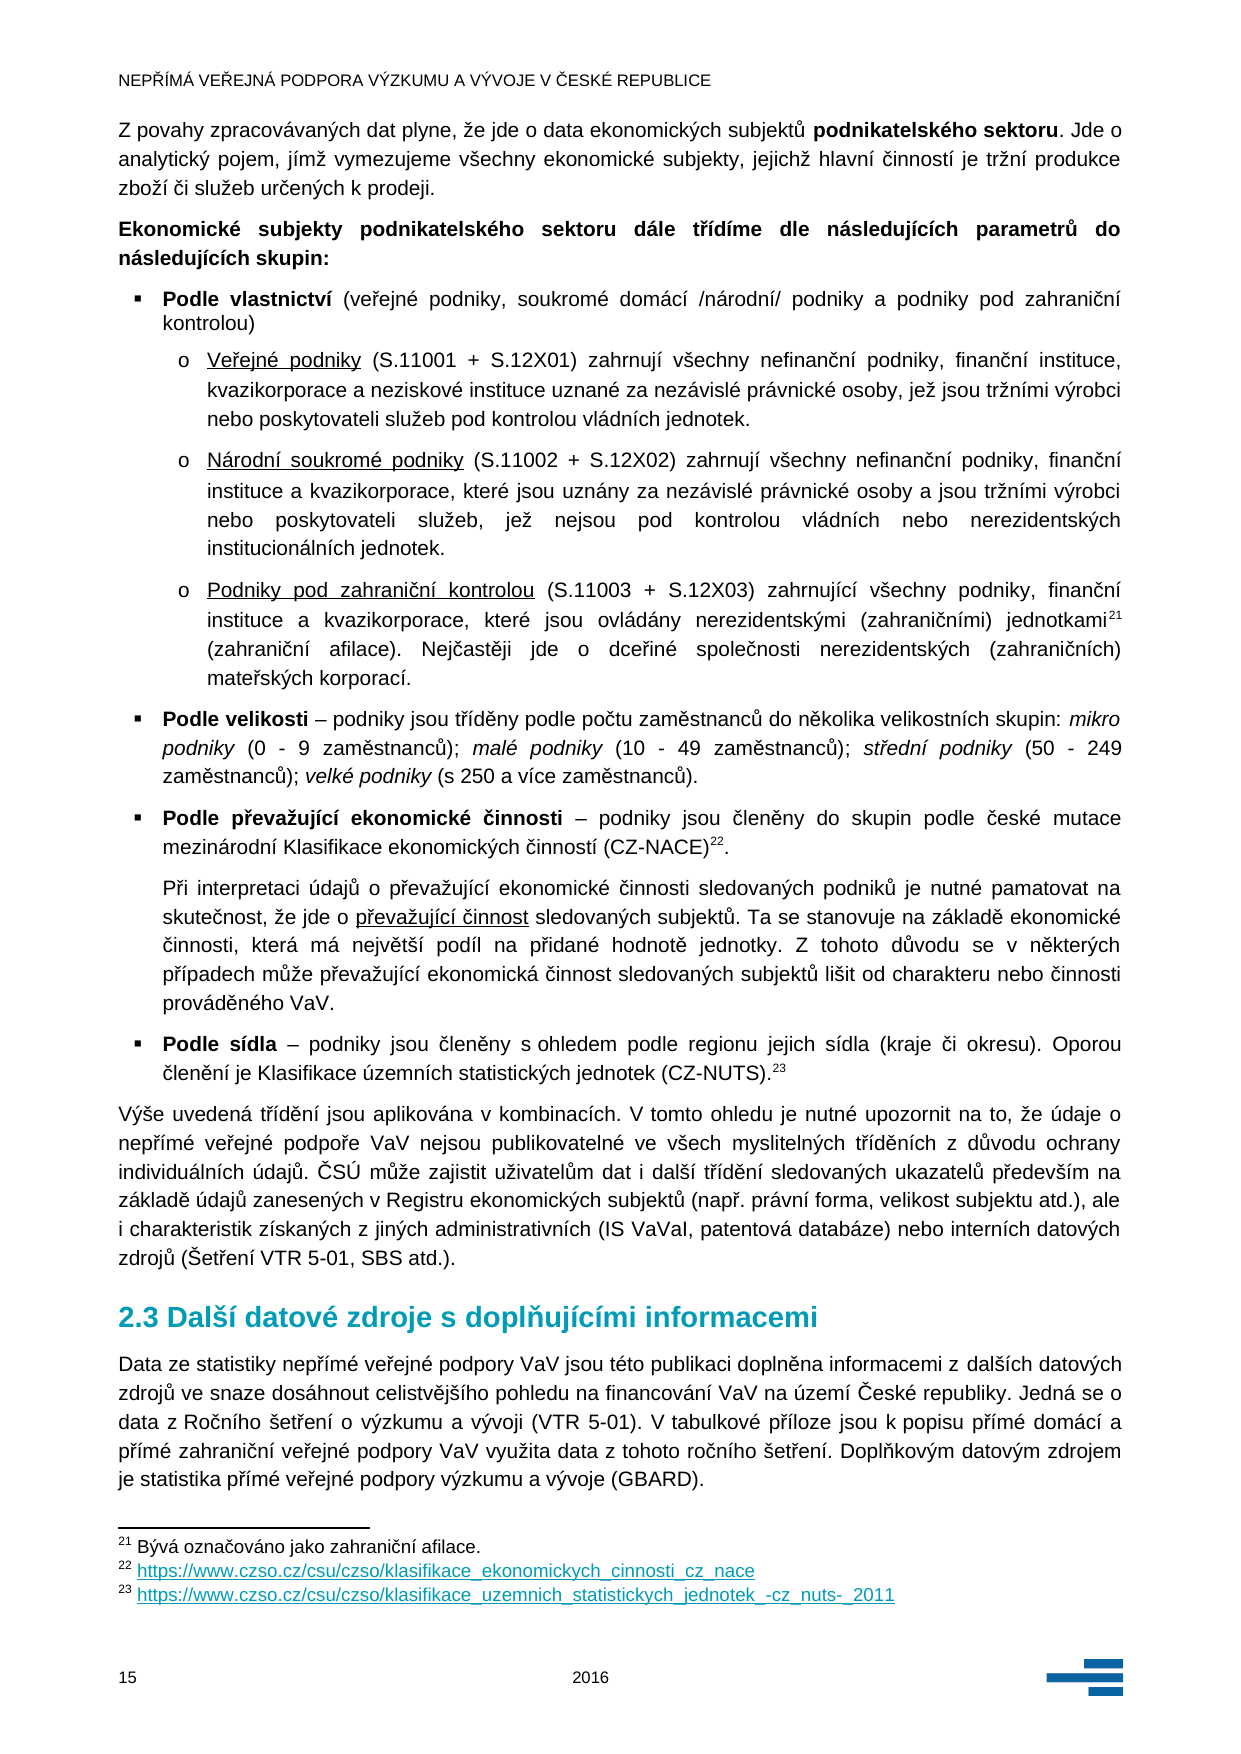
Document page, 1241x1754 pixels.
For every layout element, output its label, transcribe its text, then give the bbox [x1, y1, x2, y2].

picture [1046, 1659, 1124, 1696]
subtitle 2.3 Další datové zdroje s doplňujícími informacemi [118, 1299, 1122, 1333]
list Podle velikosti – podniky jsou tříděny podle počtu zaměstnanců do několika velikostních skupin: mikro podniky (0 - 9 zaměstnanců); malé podniky (10 - 49 zaměstnanců); střední podniky (50 - 249 zaměstnanců); velké podniky (s 250 a více zaměstnanců). [133, 707, 1122, 788]
text Data ze statistiky nepřímé veřejné podpory VaV jsou této publikaci doplněna informacemi z dalších datových zdrojů ve snaze dosáhnout celistvějšího pohledu na financování VaV na území České republiky. Jedná se o data z Ročního šetření o výzkumu a vývoji (VTR 5-01). V tabulkové příloze jsou k popisu přímé domácí a přímé zahraniční veřejné podpory VaV využita data z tohoto ročního šetření. Doplňkovým datovým zdrojem je statistika přímé veřejné podpory výzkumu a vývoje (GBARD). [118, 1352, 1122, 1491]
list Podle vlastnictví (veřejné podniky, soukromé domácí /národní/ podniky a podniky pod zahraniční kontrolou) [133, 287, 1122, 335]
text Ekonomické subjekty podnikatelského sektoru dále třídíme dle následujících parametrů do následujících skupin: [118, 217, 1122, 269]
text Výše uvedená třídění jsou aplikována v kombinacích. V tomto ohledu je nutné upozornit na to, že údaje o nepřímé veřejné podpoře VaV nejsou publikovatelné ve všech myslitelných tříděních z důvodu ochrany individuálních údajů. ČSÚ může zajistit uživatelům dat i další třídění sledovaných ukazatelů především na základě údajů zanesených v Registru ekonomických subjektů (např. právní forma, velikost subjektu atd.), ale i charakteristik získaných z jiných administrativních (IS VaVaI, patentová databáze) nebo interních datových zdrojů (Šetření VTR 5-01, SBS atd.). [118, 1102, 1122, 1270]
list Podniky pod zahraniční kontrolou (S.11003 + S.12X03) zahrnující všechny podniky, finanční instituce a kvazikorporace, které jsou ovládány nerezidentskými (zahraničními) jednotkami (zahraniční afilace). Nejčastěji jde o dceřiné společnosti nerezidentských (zahraničních) mateřských korporací. [177, 577, 1122, 689]
text Při interpretaci údajů o převažující ekonomické činnosti sledovaných podniků je nutné pamatovat na skutečnost, že jde o převažující činnost sledovaných subjektů. Ta se stanovuje na základě ekonomické činnosti, která má největší podíl na přidané hodnotě jednotky. Z tohoto důvodu se v některých případech může převažující ekonomická činnost sledovaných subjektů lišit od charakteru nebo činnosti prováděného VaV. [162, 876, 1122, 1015]
list Veřejné podniky (S.11001 + S.12X01) zahrnují všechny nefinanční podniky, finanční instituce, kvazikorporace a neziskové instituce uznané za nezávislé právnické osoby, jež jsou tržními výrobci nebo poskytovateli služeb pod kontrolou vládních jednotek. [177, 347, 1122, 431]
text Z povahy zpracovávaných dat plyne, že jde o data ekonomických subjektů podnikatelského sektoru. Jde o analytický pojem, jímž vymezujeme všechny ekonomické subjekty, jejichž hlavní činností je tržní produkce zboží či služeb určených k prodeji. [118, 118, 1122, 199]
list Podle převažující ekonomické činnosti – podniky jsou členěny do skupin podle české mutace mezinárodní Klasifikace ekonomických činností (CZ-NACE). [133, 806, 1122, 858]
list Podle sídla – podniky jsou členěny s ohledem podle regionu jejich sídla (kraje či okresu). Oporou členění je Klasifikace územních statistických jednotek (CZ-NUTS). [133, 1032, 1122, 1085]
list Národní soukromé podniky (S.11002 + S.12X02) zahrnují všechny nefinanční podniky, finanční instituce a kvazikorporace, které jsou uznány za nezávislé právnické osoby a jsou tržními výrobci nebo poskytovateli služeb, jež nejsou pod kontrolou vládních nebo nerezidentských institucionálních jednotek. [177, 448, 1122, 560]
